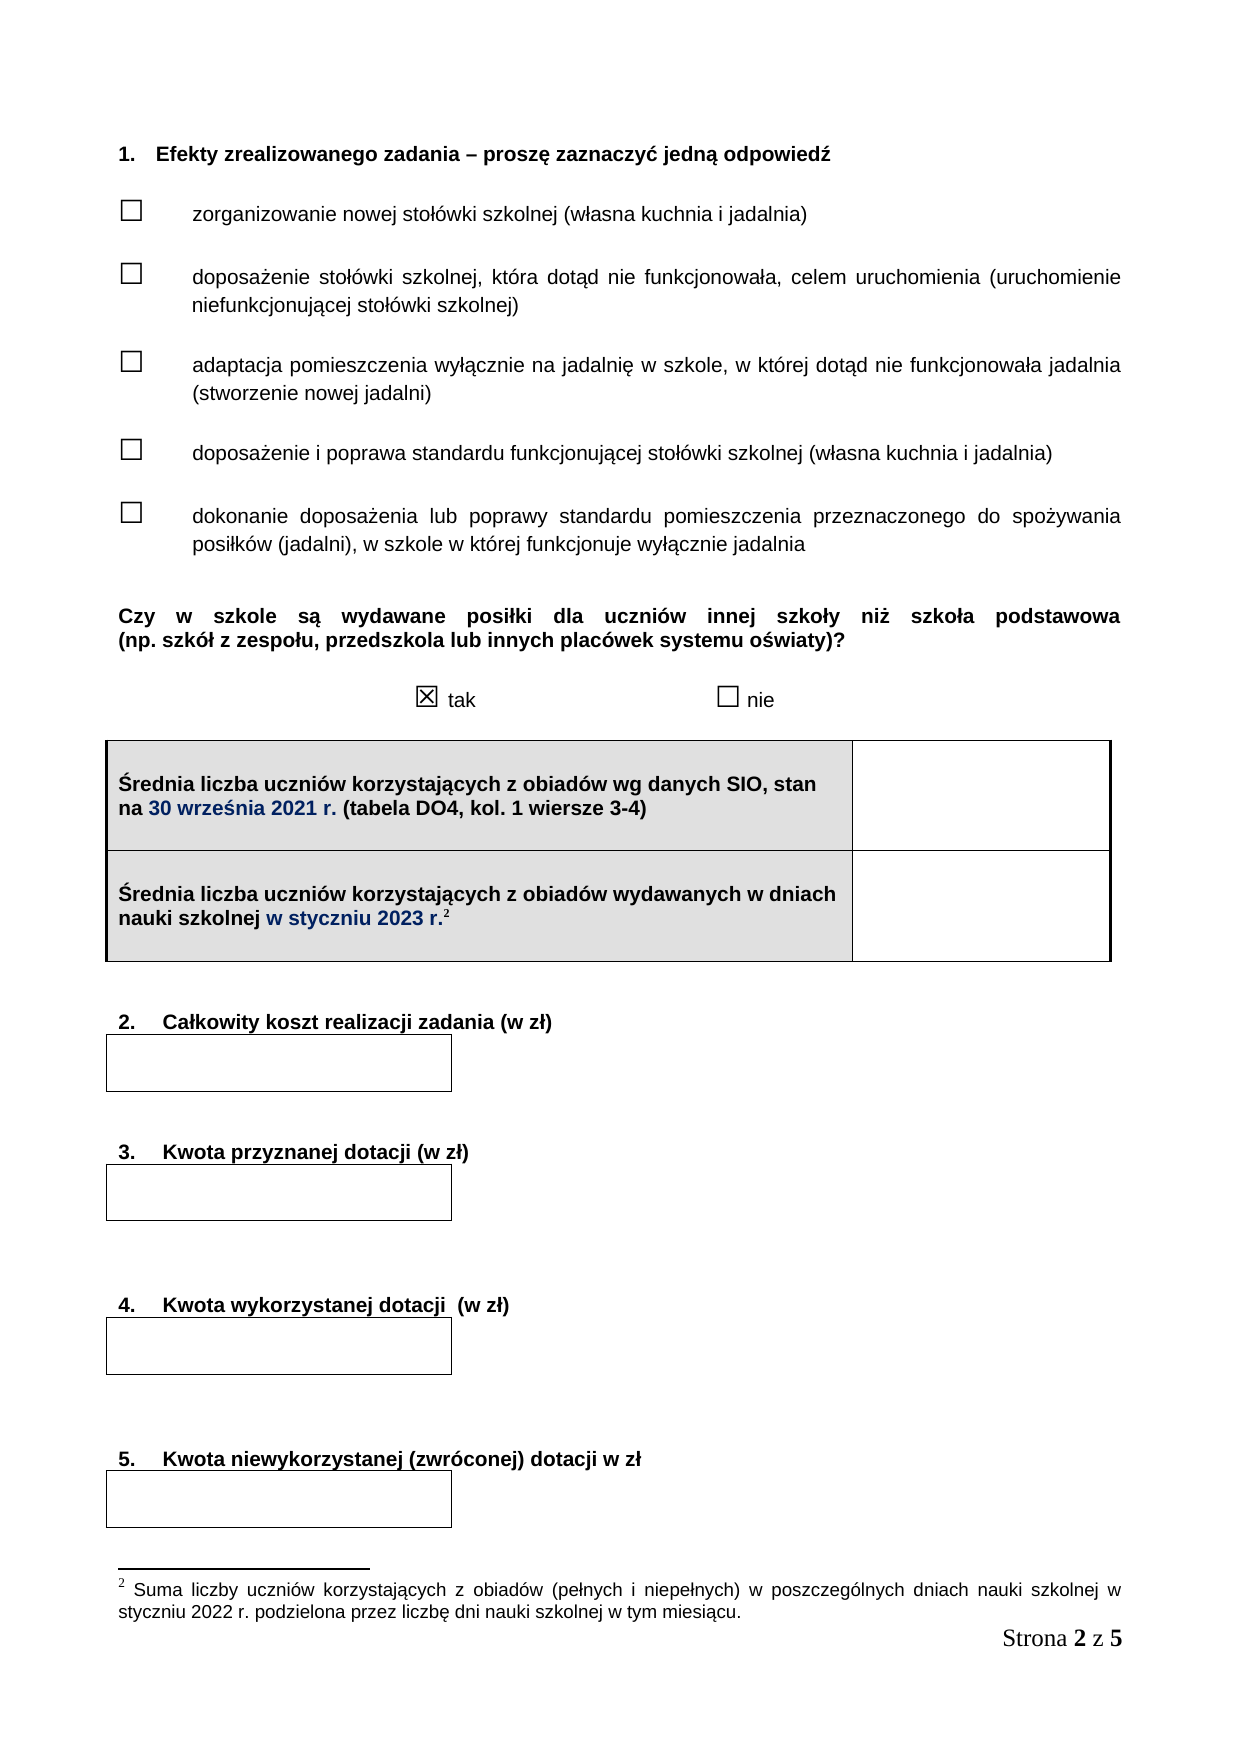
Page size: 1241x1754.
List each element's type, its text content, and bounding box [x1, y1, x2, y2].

text zorganizowanie nowej stołówki szkolnej (własna kuchnia i jadalnia) [118, 190, 1122, 230]
list Całkowity koszt realizacji zadania (w zł) [118, 1010, 1122, 1034]
text dokonanie doposażenia lub poprawy standardu pomieszczenia przeznaczonego do spożywania posiłków (jadalni), w szkole w której funkcjonuje wyłącznie jadalnia [118, 492, 1122, 556]
list Efekty zrealizowanego zadania – proszę zaznaczyć jedną odpowiedź [118, 142, 1122, 166]
list Kwota przyznanej dotacji (w zł) [118, 1139, 1122, 1163]
text tak nie [340, 676, 1122, 716]
table_header [107, 1165, 451, 1220]
table_header [853, 741, 1109, 850]
text adaptacja pomieszczenia wyłącznie na jadalnię w szkole, w której dotąd nie funkcjonowała jadalnia (stworzenie nowej jadalni) [118, 341, 1122, 405]
table_cell Średnia liczba uczniów korzystających z obiadów wydawanych w dniach nauki szkolnej w styczniu 2023 r. [108, 851, 852, 961]
table_header [107, 1035, 451, 1091]
text doposażenie i poprawa standardu funkcjonującej stołówki szkolnej (własna kuchnia i jadalnia) [118, 429, 1122, 468]
table_header [107, 1318, 451, 1373]
list Kwota niewykorzystanej (zwróconej) dotacji w zł [118, 1446, 1122, 1470]
text Czy w szkole są wydawane posiłki dla uczniów innej szkoły niż szkoła podstawowa (np. szkół z zespołu, przedszkola lub innych placówek systemu oświaty)? [118, 604, 1122, 652]
list Kwota wykorzystanej dotacji (w zł) [118, 1293, 1122, 1317]
table_header [107, 1471, 451, 1527]
table_cell [853, 851, 1109, 961]
table_header Średnia liczba uczniów korzystających z obiadów wg danych SIO, stan na 30 września 2021 r. (tabela DO4, kol. 1 wiersze 3-4) [108, 741, 852, 850]
text doposażenie stołówki szkolnej, która dotąd nie funkcjonowała, celem uruchomienia (uruchomienie niefunkcjonującej stołówki szkolnej) [118, 254, 1122, 317]
